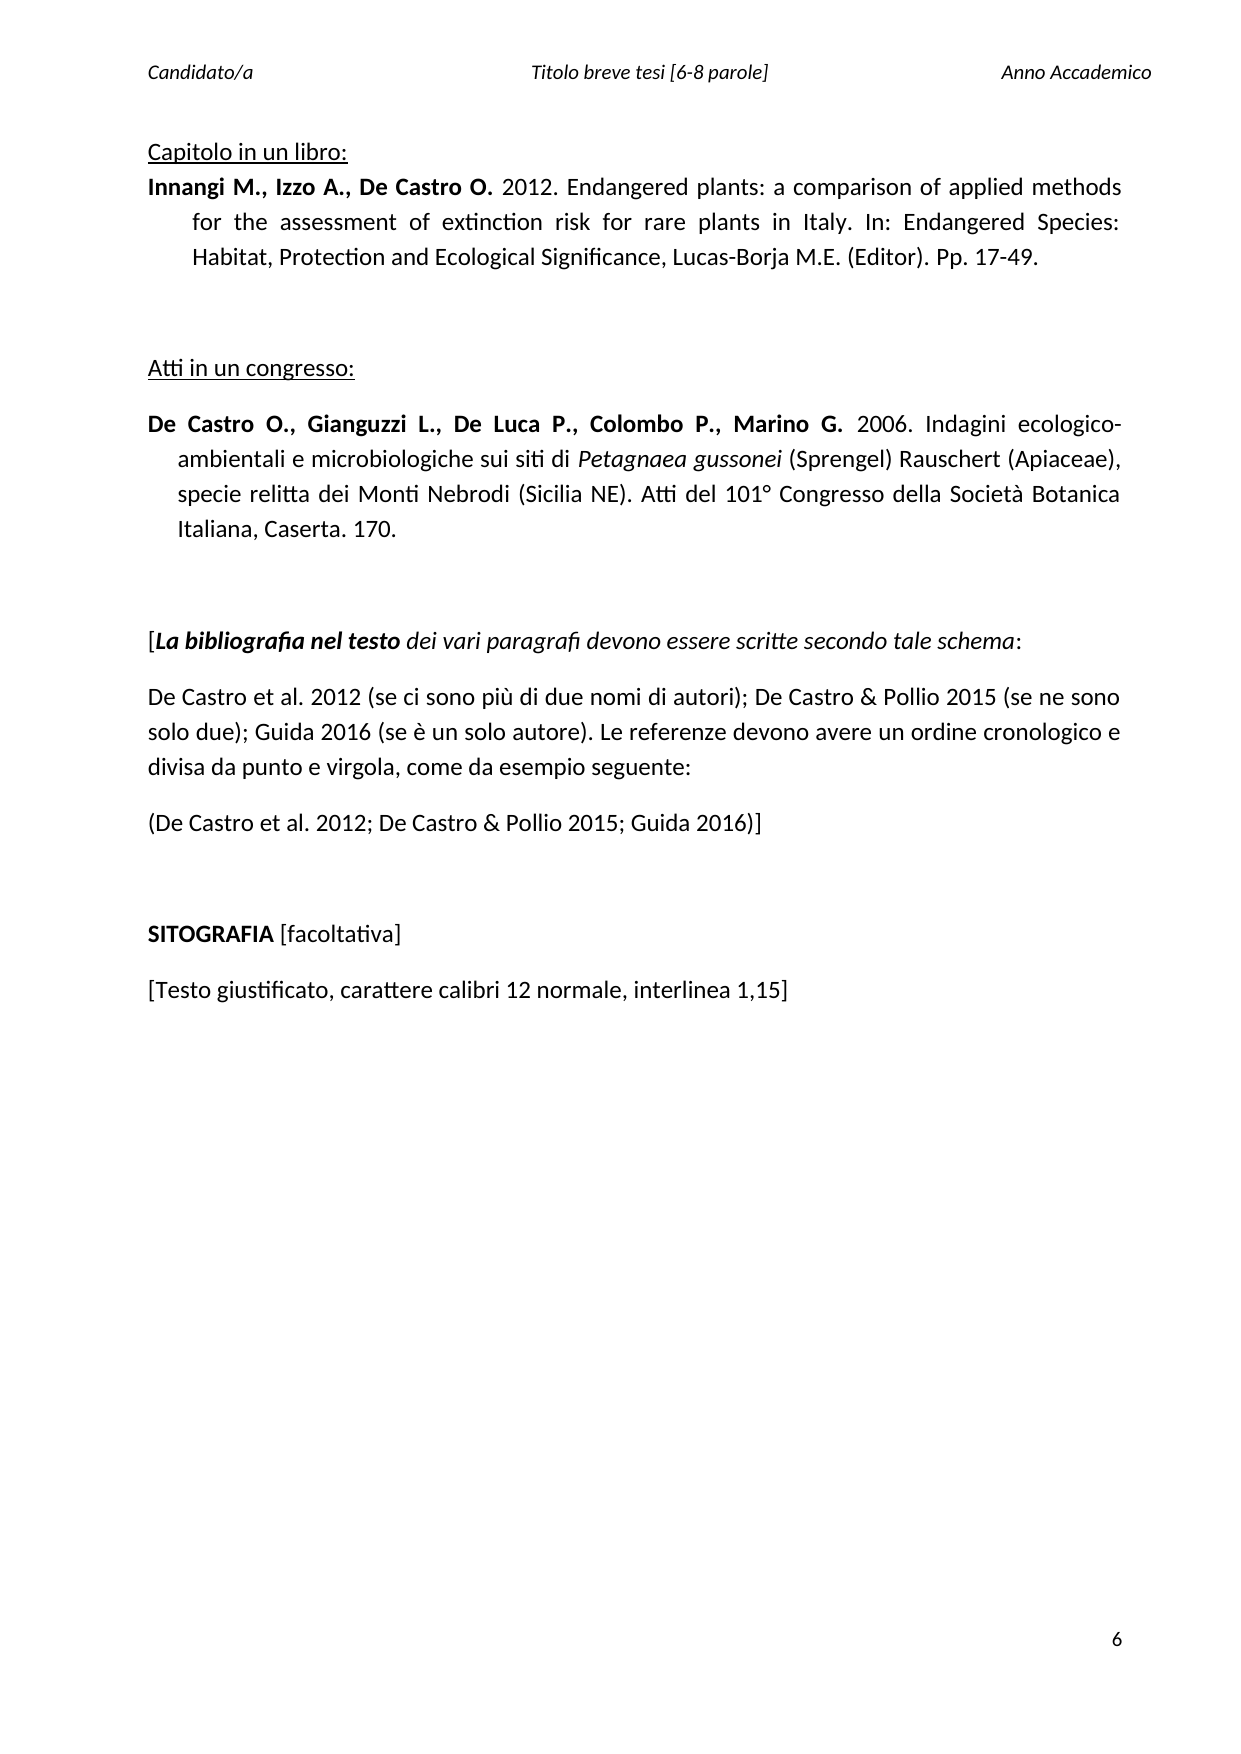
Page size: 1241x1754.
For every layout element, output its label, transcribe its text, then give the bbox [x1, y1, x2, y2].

text De Castro et al. 2012 (se ci sono più di due nomi di autori); De Castro & Pollio 2015 (se ne sono solo due); Guida 2016 (se è un solo autore). Le referenze devono avere un ordine cronologico e divisa da punto e virgola, come da esempio seguente: [148, 681, 1122, 781]
text Innangi M., Izzo A., De Castro O. 2012. Endangered plants: a comparison of applied methods for the assessment of extinction risk for rare plants in Italy. In: Endangered Species: Habitat, Protection and Ecological Significance, Lucas-Borja M.E. (Editor). Pp. 17-49. [148, 171, 1122, 271]
text De Castro O., Gianguzzi L., De Luca P., Colombo P., Marino G. 2006. Indagini ecologico-ambientali e microbiologiche sui siti di Petagnaea gussonei (Sprengel) Rauschert (Apiaceae), specie relitta dei Monti Nebrodi (Sicilia NE). Atti del 101° Congresso della Società Botanica Italiana, Caserta. 170. [148, 408, 1122, 544]
text Atti in un congresso: [148, 352, 1122, 383]
text (De Castro et al. 2012; De Castro & Pollio 2015; Guida 2016)] [148, 807, 1122, 837]
text Capitolo in un libro: [148, 136, 1122, 166]
text [Testo giustificato, carattere calibri 12 normale, interlinea 1,15] [148, 974, 1122, 1005]
text SITOGRAFIA [facoltativa] [148, 918, 1122, 949]
text [La bibliografia nel testo dei vari paragrafi devono essere scritte secondo tale schema: [148, 625, 1122, 656]
